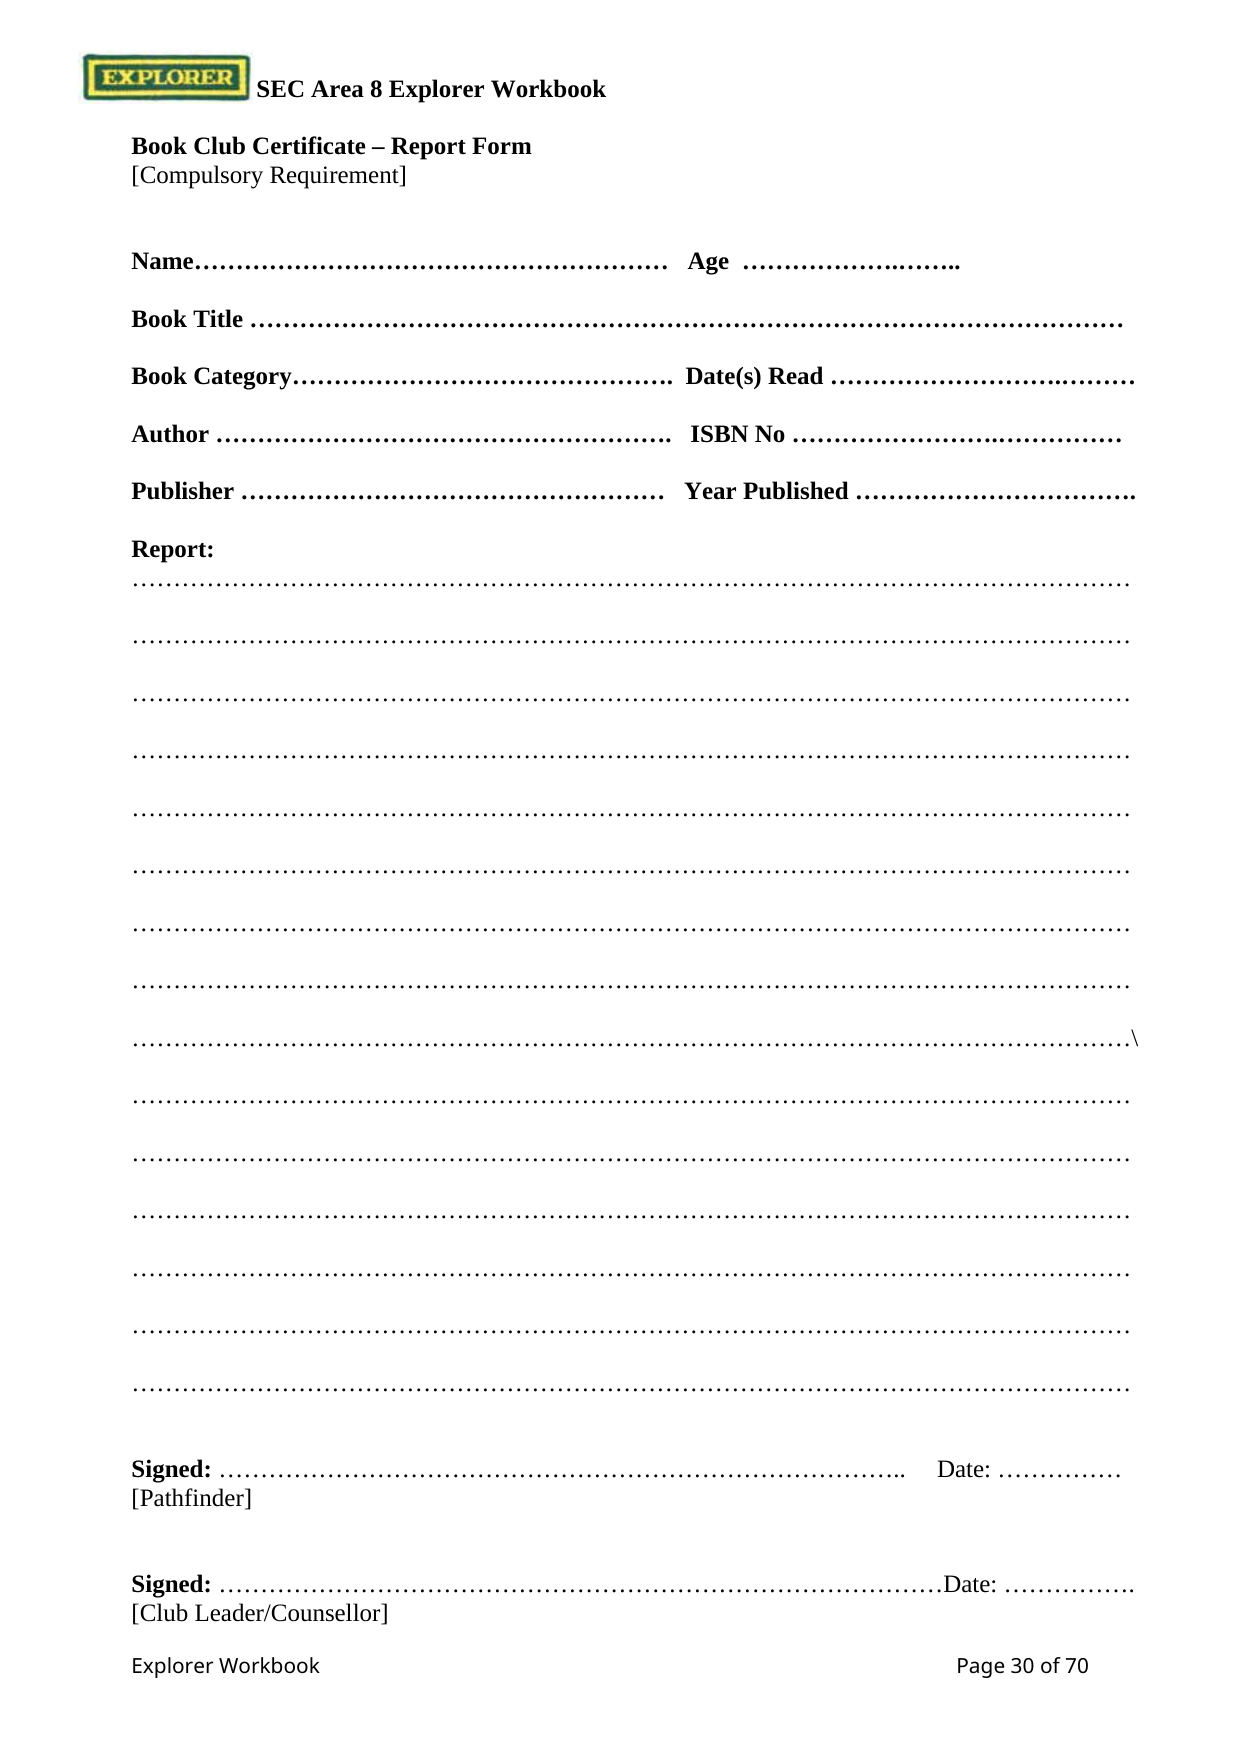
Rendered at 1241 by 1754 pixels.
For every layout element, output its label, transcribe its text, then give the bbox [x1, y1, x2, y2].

text [Club Leader/Counsellor] [131, 1598, 1144, 1626]
text ………………………………………………………………………………………………………… [131, 735, 1144, 764]
text Signed: ……………………………………………………………………….. Date: …………… [131, 1454, 1144, 1483]
text Name………………………………………………… Age ……………….…….. [131, 246, 1144, 275]
text ………………………………………………………………………………………………………… [131, 620, 1144, 649]
text ………………………………………………………………………………………………………… [131, 678, 1144, 706]
text Report: ………………………………………………………………………………………………………… [131, 534, 1144, 591]
text ………………………………………………………………………………………………………… [131, 908, 1144, 936]
text ………………………………………………………………………………………………………… [131, 1310, 1144, 1339]
text Author ………………………………………………. ISBN No …………………….…………… [131, 419, 1144, 448]
text [Pathfinder] [131, 1483, 1144, 1511]
text ………………………………………………………………………………………………………… [131, 965, 1144, 994]
text ………………………………………………………………………………………………………… [131, 1195, 1144, 1224]
text Book Title …………………………………………………………………………………………… [131, 304, 1144, 333]
text …………………………………………………………………………………………………………\ [131, 1023, 1144, 1051]
text [Compulsory Requirement] [131, 160, 1144, 189]
text ………………………………………………………………………………………………………… [131, 1253, 1144, 1281]
text ………………………………………………………………………………………………………… [131, 1138, 1144, 1166]
picture [78, 50, 255, 104]
text ………………………………………………………………………………………………………… [131, 1080, 1144, 1109]
text Book Category………………………………………. Date(s) Read ……………………….……… [131, 361, 1144, 390]
text ………………………………………………………………………………………………………… [131, 1368, 1144, 1396]
text Publisher …………………………………………… Year Published ……………………………. [131, 476, 1144, 505]
text Book Club Certificate – Report Form [131, 131, 1144, 160]
text ………………………………………………………………………………………………………… [131, 793, 1144, 821]
text Signed: ……………………………………………………………………………Date: ……………. [131, 1569, 1144, 1598]
text ………………………………………………………………………………………………………… [131, 850, 1144, 879]
